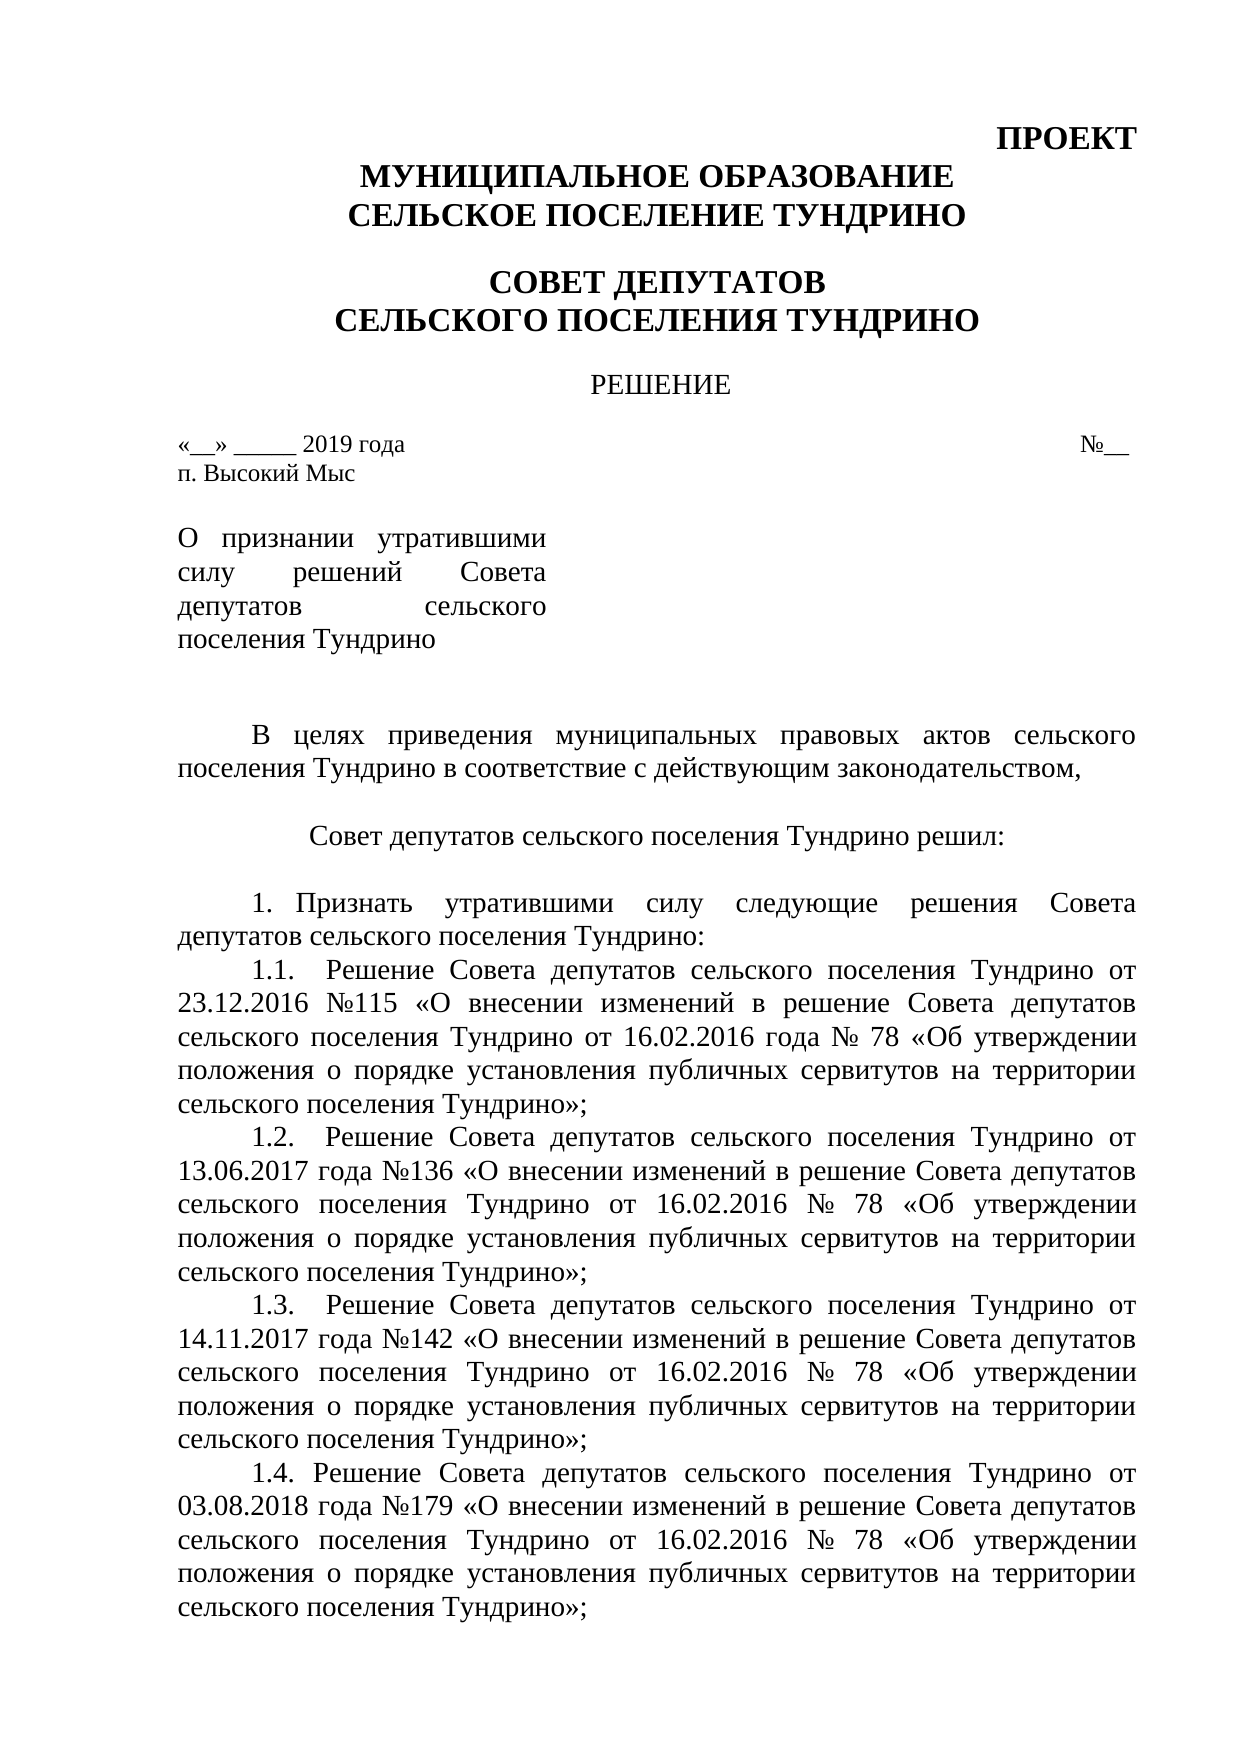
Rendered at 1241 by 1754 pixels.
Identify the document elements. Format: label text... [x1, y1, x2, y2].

text СЕЛЬСКОЕ ПОСЕЛЕНИЕ ТУНДРИНО [177, 195, 1137, 233]
list Решение Совета депутатов сельского поселения Тундрино от 13.06.2017 года №136 «О внесении изменений в решение Совета депутатов сельского поселения Тундрино от 16.02.2016 № 78 «Об утверждении положения о порядке установления публичных сервитутов на территории сельского поселения Тундрино»; [177, 1119, 1137, 1287]
list Решение Совета депутатов сельского поселения Тундрино от 23.12.2016 №115 «О внесении изменений в решение Совета депутатов сельского поселения Тундрино от 16.02.2016 года № 78 «Об утверждении положения о порядке установления публичных сервитутов на территории сельского поселения Тундрино»; [177, 952, 1137, 1119]
text МУНИЦИПАЛЬНОЕ ОБРАЗОВАНИЕ [177, 156, 1137, 195]
list Признать утратившими силу следующие решения Совета депутатов сельского поселения Тундрино: [177, 885, 1137, 952]
text Совет депутатов сельского поселения Тундрино решил: [177, 818, 1137, 851]
text О признании утратившими силу решений Совета депутатов сельского поселения Тундрино [177, 521, 546, 655]
text СЕЛЬСКОГО ПОСЕЛЕНИЯ ТУНДРИНО [177, 300, 1137, 338]
text «__» _____ 2019 года №__ [177, 429, 1137, 458]
list Решение Совета депутатов сельского поселения Тундрино от 14.11.2017 года №142 «О внесении изменений в решение Совета депутатов сельского поселения Тундрино от 16.02.2016 № 78 «Об утверждении положения о порядке установления публичных сервитутов на территории сельского поселения Тундрино»; [177, 1287, 1137, 1455]
text ПРОЕКТ [177, 118, 1137, 156]
text СОВЕТ ДЕПУТАТОВ [177, 262, 1137, 300]
text п. Высокий Мыс [177, 458, 1137, 487]
text РЕШЕНИЕ [177, 367, 1137, 401]
list Решение Совета депутатов сельского поселения Тундрино от 03.08.2018 года №179 «О внесении изменений в решение Совета депутатов сельского поселения Тундрино от 16.02.2016 № 78 «Об утверждении положения о порядке установления публичных сервитутов на территории сельского поселения Тундрино»; [177, 1455, 1137, 1623]
text В целях приведения муниципальных правовых актов сельского поселения Тундрино в соответствие с действующим законодательством, [177, 717, 1137, 784]
